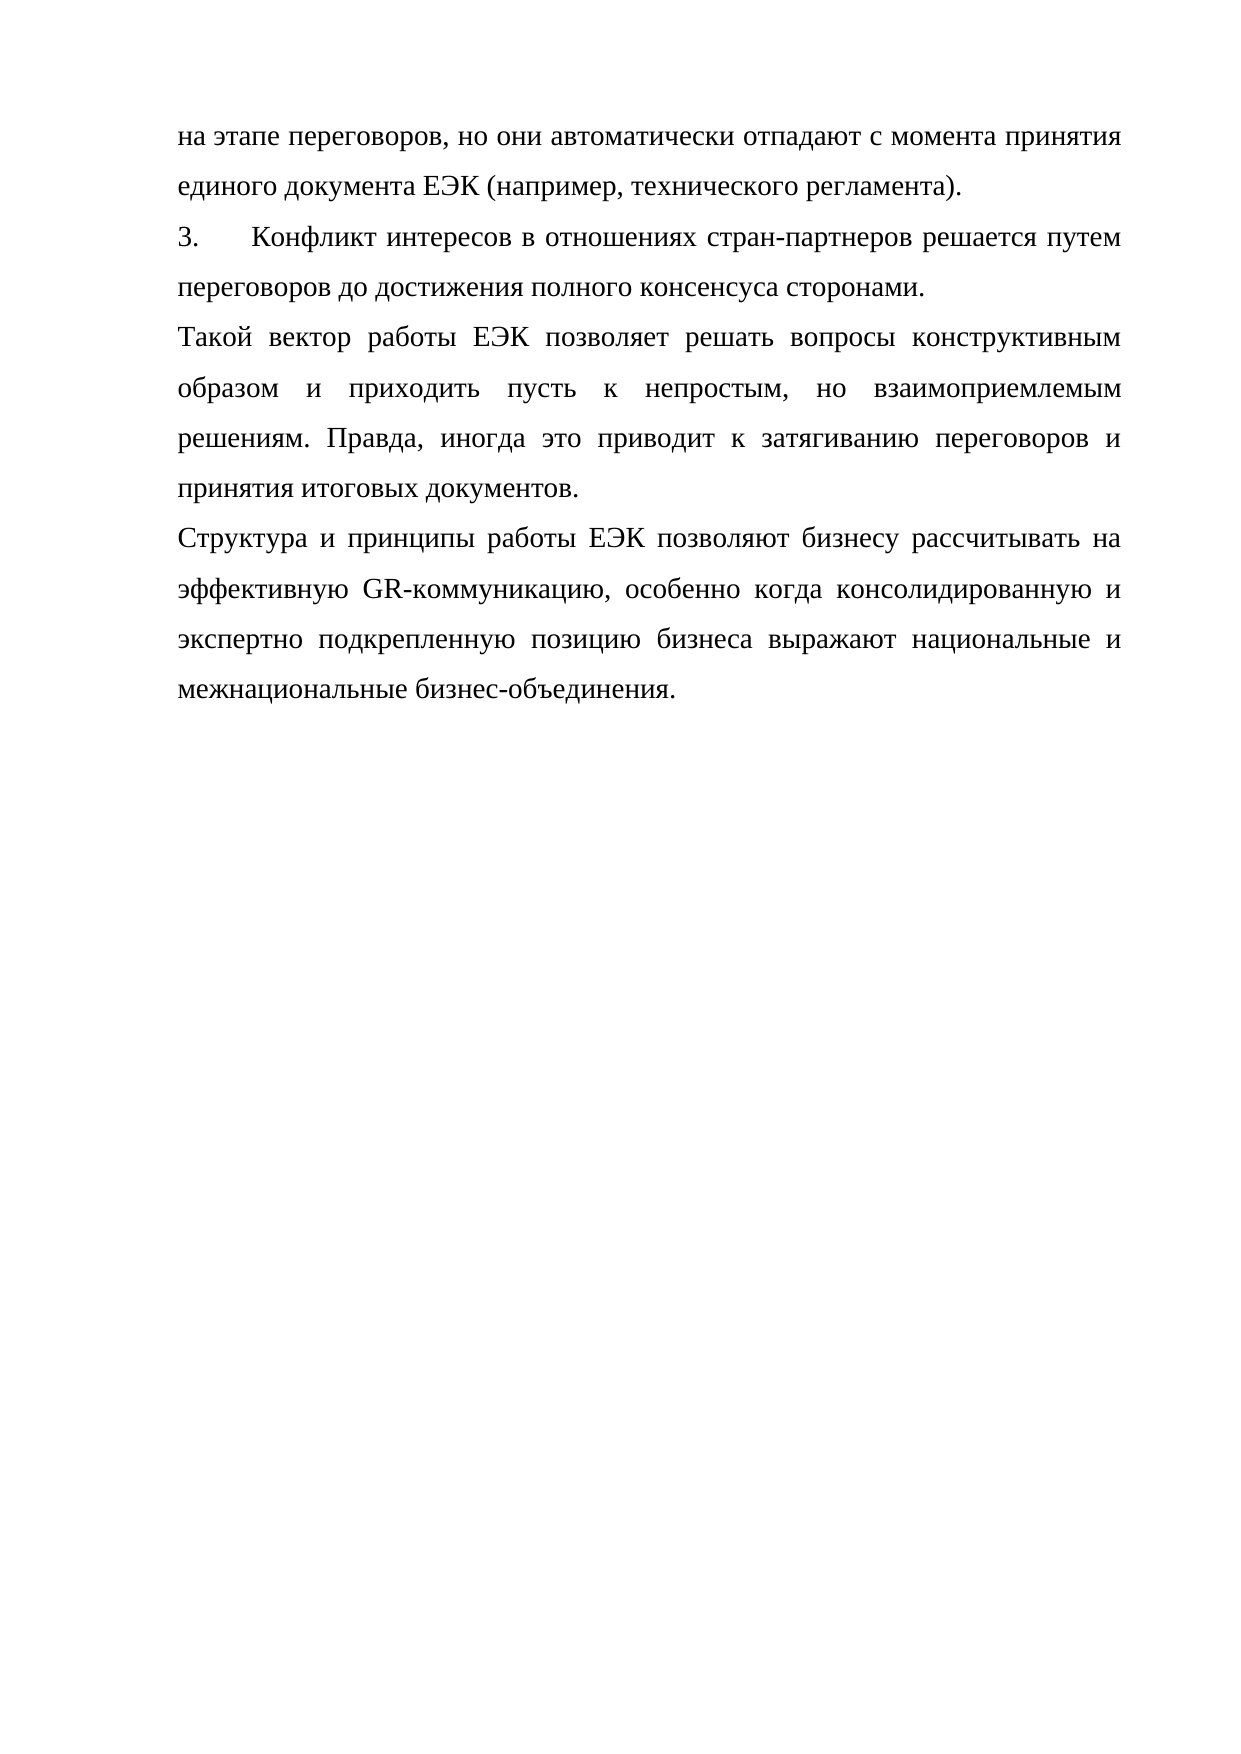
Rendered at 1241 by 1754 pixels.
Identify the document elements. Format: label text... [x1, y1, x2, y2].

list Структура и принципы работы ЕЭК позволяют бизнесу рассчитывать на эффективную GR-коммуникацию, особенно когда консолидированную и экспертно подкрепленную позицию бизнеса выражают национальные и межнациональные бизнес-объединения. [177, 521, 1122, 705]
list Такой вектор работы ЕЭК позволяет решать вопросы конструктивным образом и приходить пусть к непростым, но взаимоприемлемым решениям. Правда, иногда это приводит к затягиванию переговоров и принятия итоговых документов. [177, 319, 1122, 504]
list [177, 118, 1122, 202]
list Конфликт интересов в отношениях стран-партнеров решается путем переговоров до достижения полного консенсуса сторонами. [177, 219, 1122, 303]
